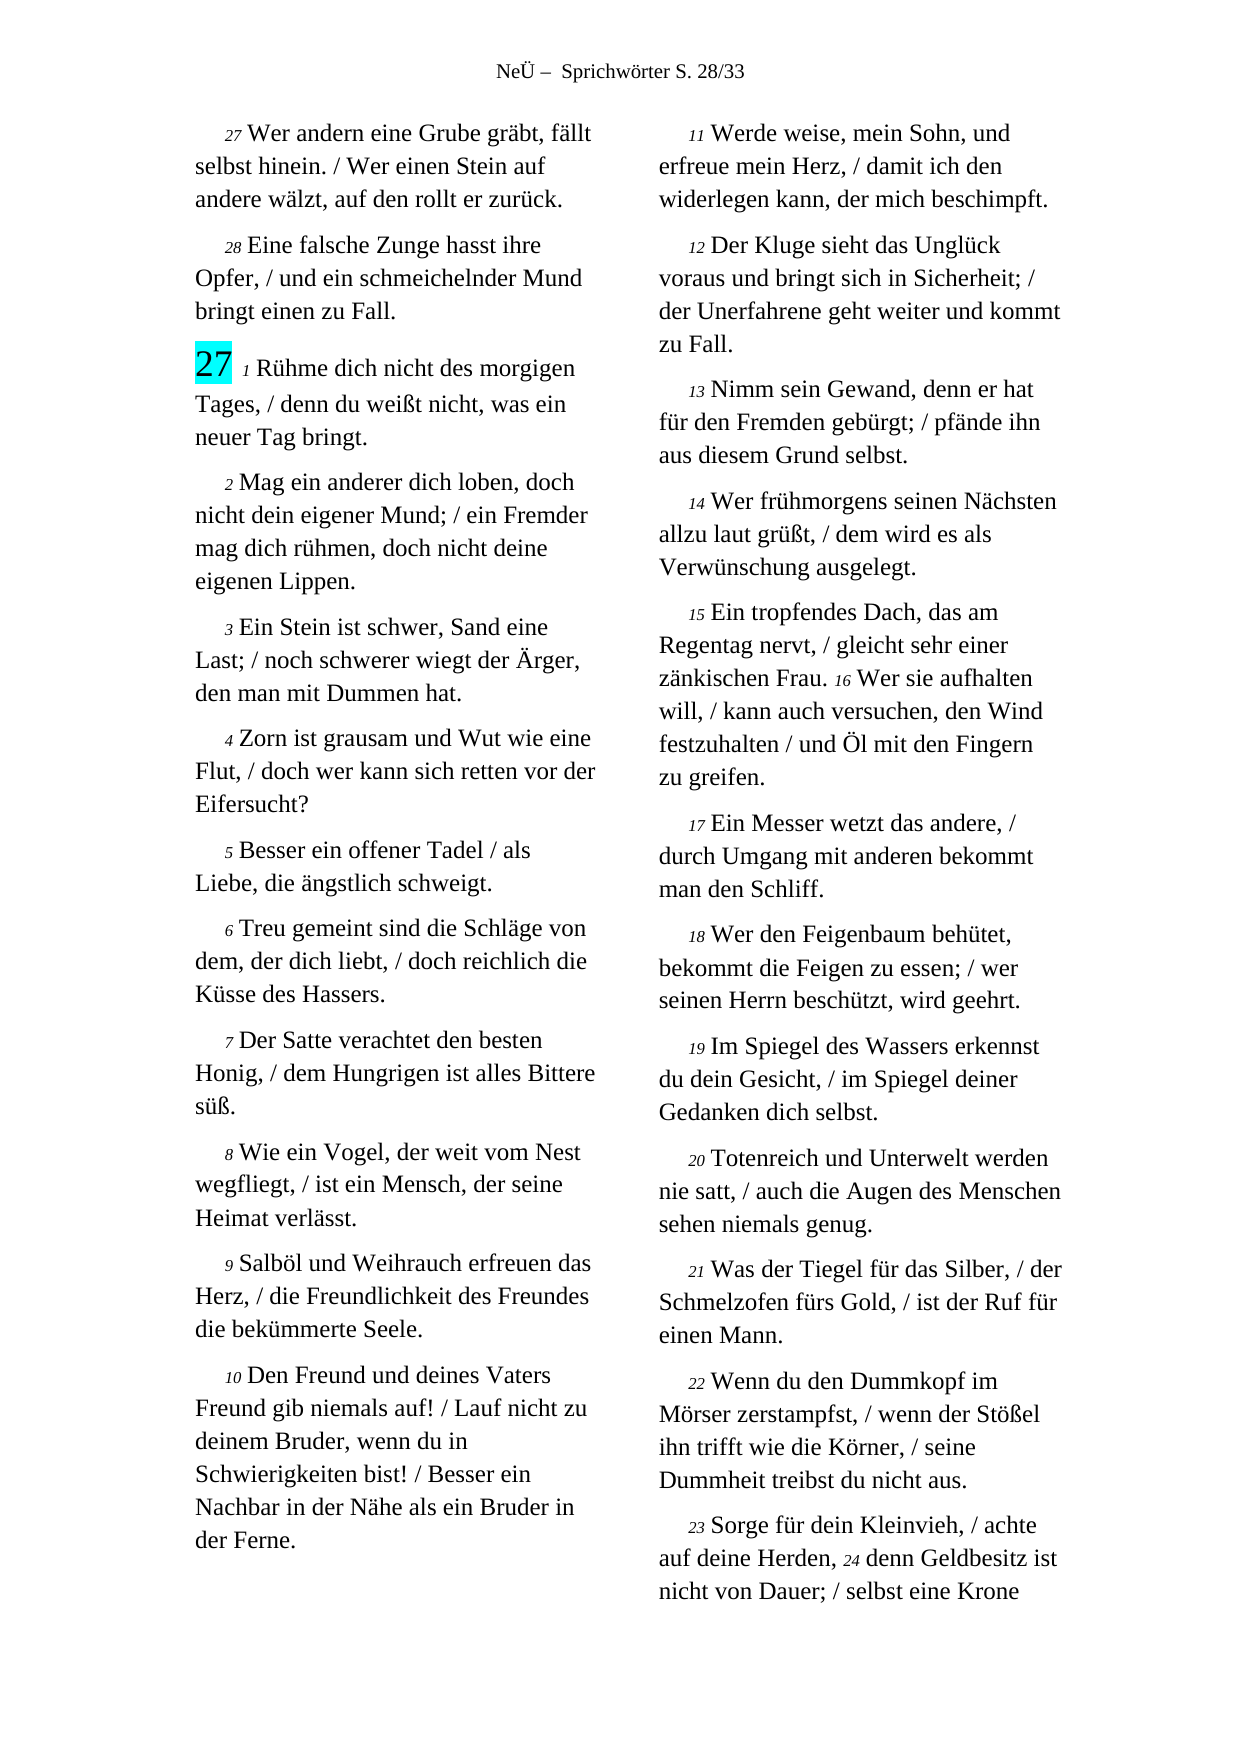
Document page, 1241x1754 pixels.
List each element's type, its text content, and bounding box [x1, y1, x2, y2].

text 2 Mag ein anderer dich loben, doch nicht dein eigener Mund; / ein Fremder mag dich rühmen, doch nicht deine eigenen Lippen. [195, 467, 599, 595]
text 8 Wie ein Vogel, der weit vom Nest wegfliegt, / ist ein Mensch, der seine Heimat verlässt. [195, 1137, 599, 1231]
text 27 1 Rühme dich nicht des morgigen Tages, / denn du weißt nicht, was ein neuer Tag bringt. [195, 341, 599, 450]
text 19 Im Spiegel des Wassers erkennst du dein Gesicht, / im Spiegel deiner Gedanken dich selbst. [658, 1031, 1063, 1126]
text 10 Den Freund und deines Vaters Freund gib niemals auf! / Lauf nicht zu deinem Bruder, wenn du in Schwierigkeiten bist! / Besser ein Nachbar in der Nähe als ein Bruder in der Ferne. [195, 1360, 599, 1553]
text 22 Wenn du den Dummkopf im Mörser zerstampfst, / wenn der Stößel ihn trifft wie die Körner, / seine Dummheit treibst du nicht aus. [658, 1366, 1063, 1494]
text 13 Nimm sein Gewand, denn er hat für den Fremden gebürgt; / pfände ihn aus diesem Grund selbst. [658, 374, 1063, 469]
text 11 Werde weise, mein Sohn, und erfreue mein Herz, / damit ich den widerlegen kann, der mich beschimpft. [658, 118, 1063, 213]
text 18 Wer den Feigenbaum behütet, bekommt die Feigen zu essen; / wer seinen Herrn beschützt, wird geehrt. [658, 919, 1063, 1014]
text 4 Zorn ist grausam und Wut wie eine Flut, / doch wer kann sich retten vor der Eifersucht? [195, 723, 599, 818]
text 20 Totenreich und Unterwelt werden nie satt, / auch die Augen des Menschen sehen niemals genug. [658, 1143, 1063, 1237]
text 14 Wer frühmorgens seinen Nächsten allzu laut grüßt, / dem wird es als Verwünschung ausgelegt. [658, 486, 1063, 581]
text 21 Was der Tiegel für das Silber, / der Schmelzofen fürs Gold, / ist der Ruf für einen Mann. [658, 1254, 1063, 1349]
text 27 Wer andern eine Grube gräbt, fällt selbst hinein. / Wer einen Stein auf andere wälzt, auf den rollt er zurück. [195, 118, 599, 213]
text 5 Besser ein offener Tadel / als Liebe, die ängstlich schweigt. [195, 835, 599, 897]
text 15 Ein tropfendes Dach, das am Regentag nervt, / gleicht sehr einer zänkischen Frau. 16 Wer sie aufhalten will, / kann auch versuchen, den Wind festzuhalten / und Öl mit den Fingern zu greifen. [658, 597, 1063, 791]
text 12 Der Kluge sieht das Unglück voraus und bringt sich in Sicherheit; / der Unerfahrene geht weiter und kommt zu Fall. [658, 230, 1063, 357]
text 9 Salböl und Weihrauch erfreuen das Herz, / die Freundlichkeit des Freundes die bekümmerte Seele. [195, 1248, 599, 1343]
text 17 Ein Messer wetzt das andere, / durch Umgang mit anderen bekommt man den Schliff. [658, 808, 1063, 903]
text 28 Eine falsche Zunge hasst ihre Opfer, / und ein schmeichelnder Mund bringt einen zu Fall. [195, 230, 599, 324]
text 3 Ein Stein ist schwer, Sand eine Last; / noch schwerer wiegt der Ärger, den man mit Dummen hat. [195, 612, 599, 707]
text 7 Der Satte verachtet den besten Honig, / dem Hungrigen ist alles Bittere süß. [195, 1025, 599, 1120]
text 6 Treu gemeint sind die Schläge von dem, der dich liebt, / doch reichlich die Küsse des Hassers. [195, 913, 599, 1008]
